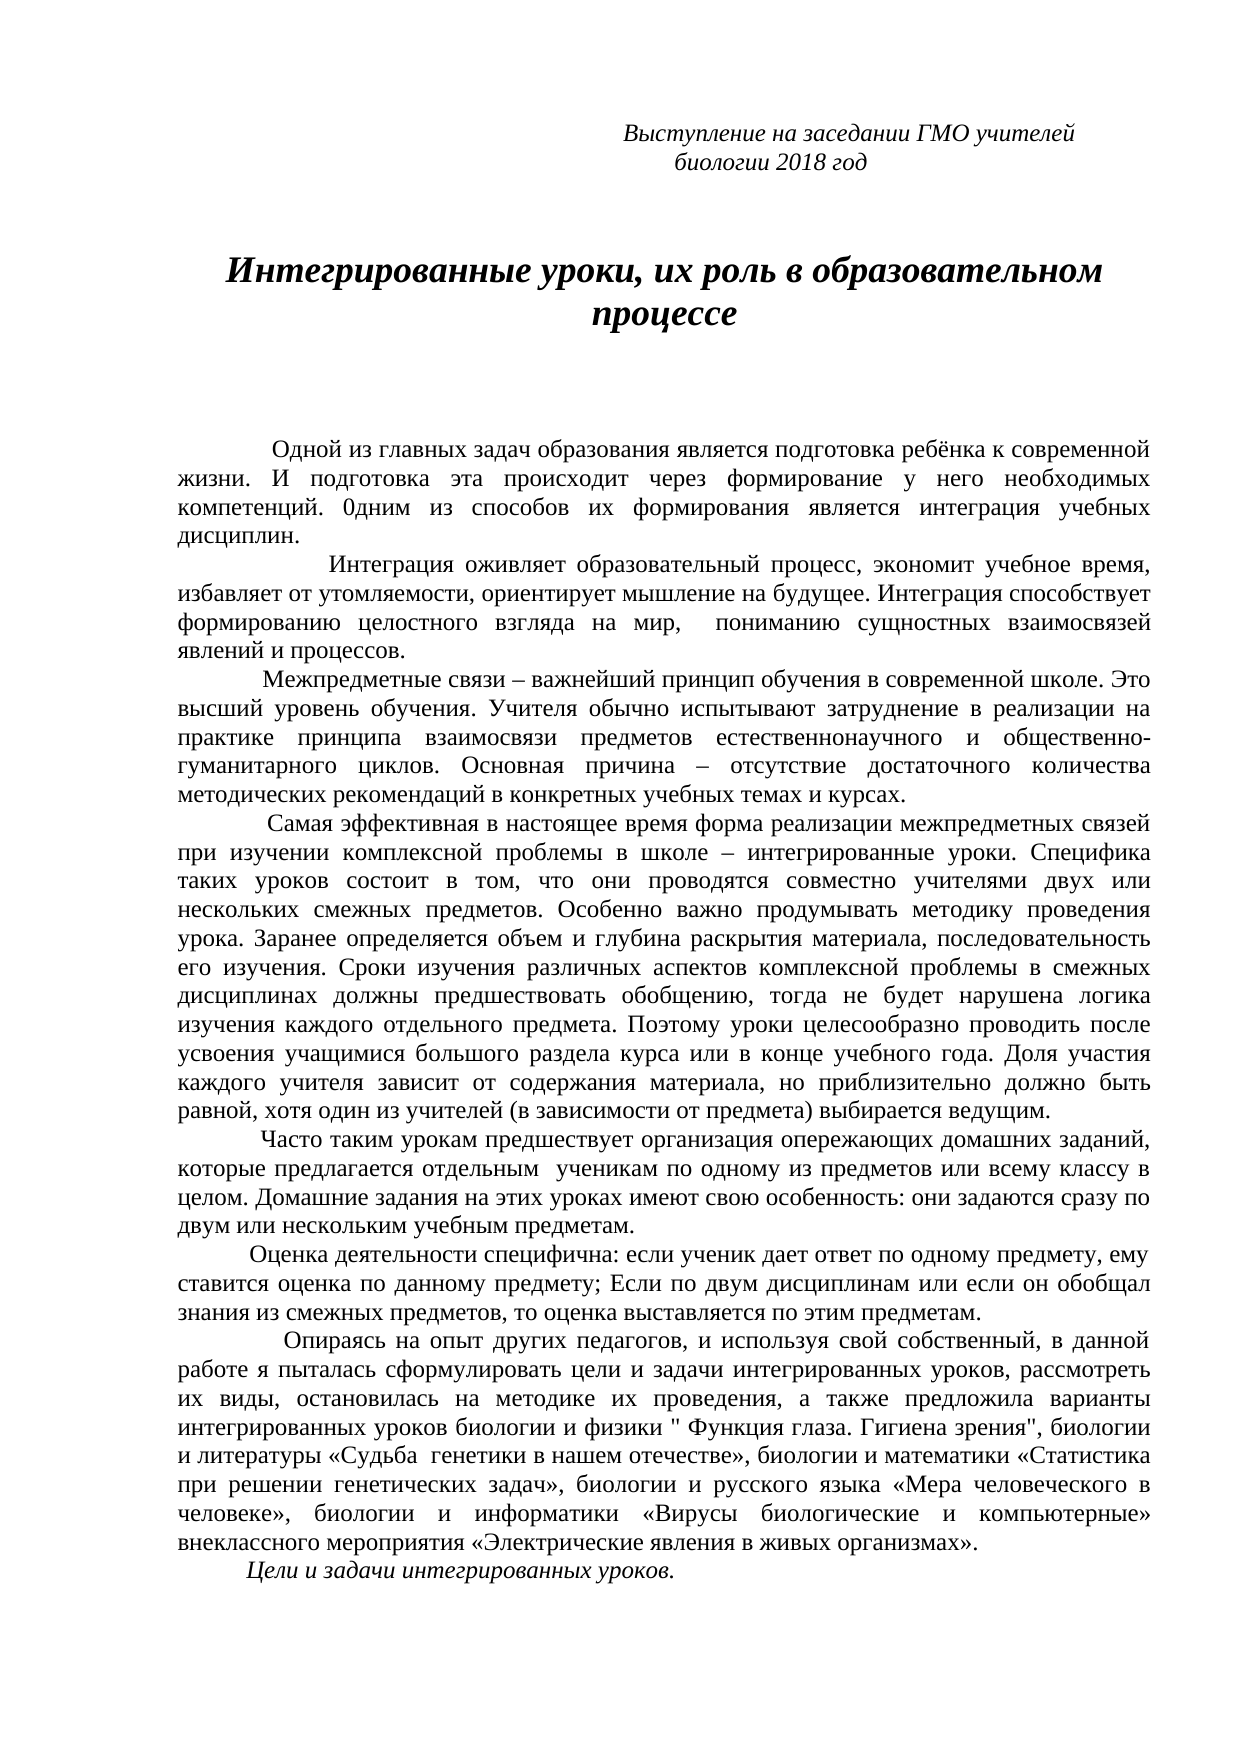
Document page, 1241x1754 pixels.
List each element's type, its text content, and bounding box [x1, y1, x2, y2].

text Межпредметные связи – важнейший принцип обучения в современной школе. Это высший уровень обучения. Учителя обычно испытывают затруднение в реализации на практике принципа взаимосвязи предметов естественнонаучного и общественно-гуманитарного циклов. Основная причина – отсутствие достаточного количества методических рекомендаций в конкретных учебных темах и курсах. [177, 664, 1152, 808]
text Цели и задачи интегрированных уроков. [177, 1556, 1152, 1584]
text Опираясь на опыт других педагогов, и используя свой собственный, в данной работе я пыталась сформулировать цели и задачи интегрированных уроков, рассмотреть их виды, остановилась на методике их проведения, а также предложила варианты интегрированных уроков биологии и физики " Функция глаза. Гигиена зрения", биологии и литературы «Судьба генетики в нашем отечестве», биологии и математики «Статистика при решении генетических задач», биологии и русского языка «Мера человеческого в человеке», биологии и информатики «Вирусы биологические и компьютерные» внеклассного мероприятия «Электрические явления в живых организмах». [177, 1326, 1152, 1556]
text Выступление на заседании ГМО учителей [177, 118, 1152, 147]
text Интегрированные уроки, их роль в образовательном процессе [177, 247, 1152, 334]
text Одной из главных задач образования является подготовка ребёнка к современной жизни. И подготовка эта происходит через формирование у него необходимых компетенций. 0дним из способов их формирования является интеграция учебных дисциплин. [177, 434, 1152, 549]
text биологии 2018 год [177, 147, 1152, 176]
text Часто таким урокам предшествует организация опережающих домашних заданий, которые предлагается отдельным ученикам по одному из предметов или всему классу в целом. Домашние задания на этих уроках имеют свою особенность: они задаются сразу по двум или нескольким учебным предметам. [177, 1124, 1152, 1239]
text Самая эффективная в настоящее время форма реализации межпредметных связей при изучении комплексной проблемы в школе – интегрированные уроки. Специфика таких уроков состоит в том, что они проводятся совместно учителями двух или нескольких смежных предметов. Особенно важно продумывать методику проведения урока. Заранее определяется объем и глубина раскрытия материала, последовательность его изучения. Сроки изучения различных аспектов комплексной проблемы в смежных дисциплинах должны предшествовать обобщению, тогда не будет нарушена логика изучения каждого отдельного предмета. Поэтому уроки целесообразно проводить после усвоения учащимися большого раздела курса или в конце учебного года. Доля участия каждого учителя зависит от содержания материала, но приблизительно должно быть равной, хотя один из учителей (в зависимости от предмета) выбирается ведущим. [177, 808, 1152, 1124]
text Оценка деятельности специфична: если ученик дает ответ по одному предмету, ему ставится оценка по данному предмету; Если по двум дисциплинам или если он обобщал знания из смежных предметов, то оценка выставляется по этим предметам. [177, 1239, 1152, 1326]
text Интеграция оживляет образовательный процесс, экономит учебное время, избавляет от утомляемости, ориентирует мышление на будущее. Интеграция способствует формированию целостного взгляда на мир, пониманию сущностных взаимосвязей явлений и процессов. [177, 549, 1152, 664]
